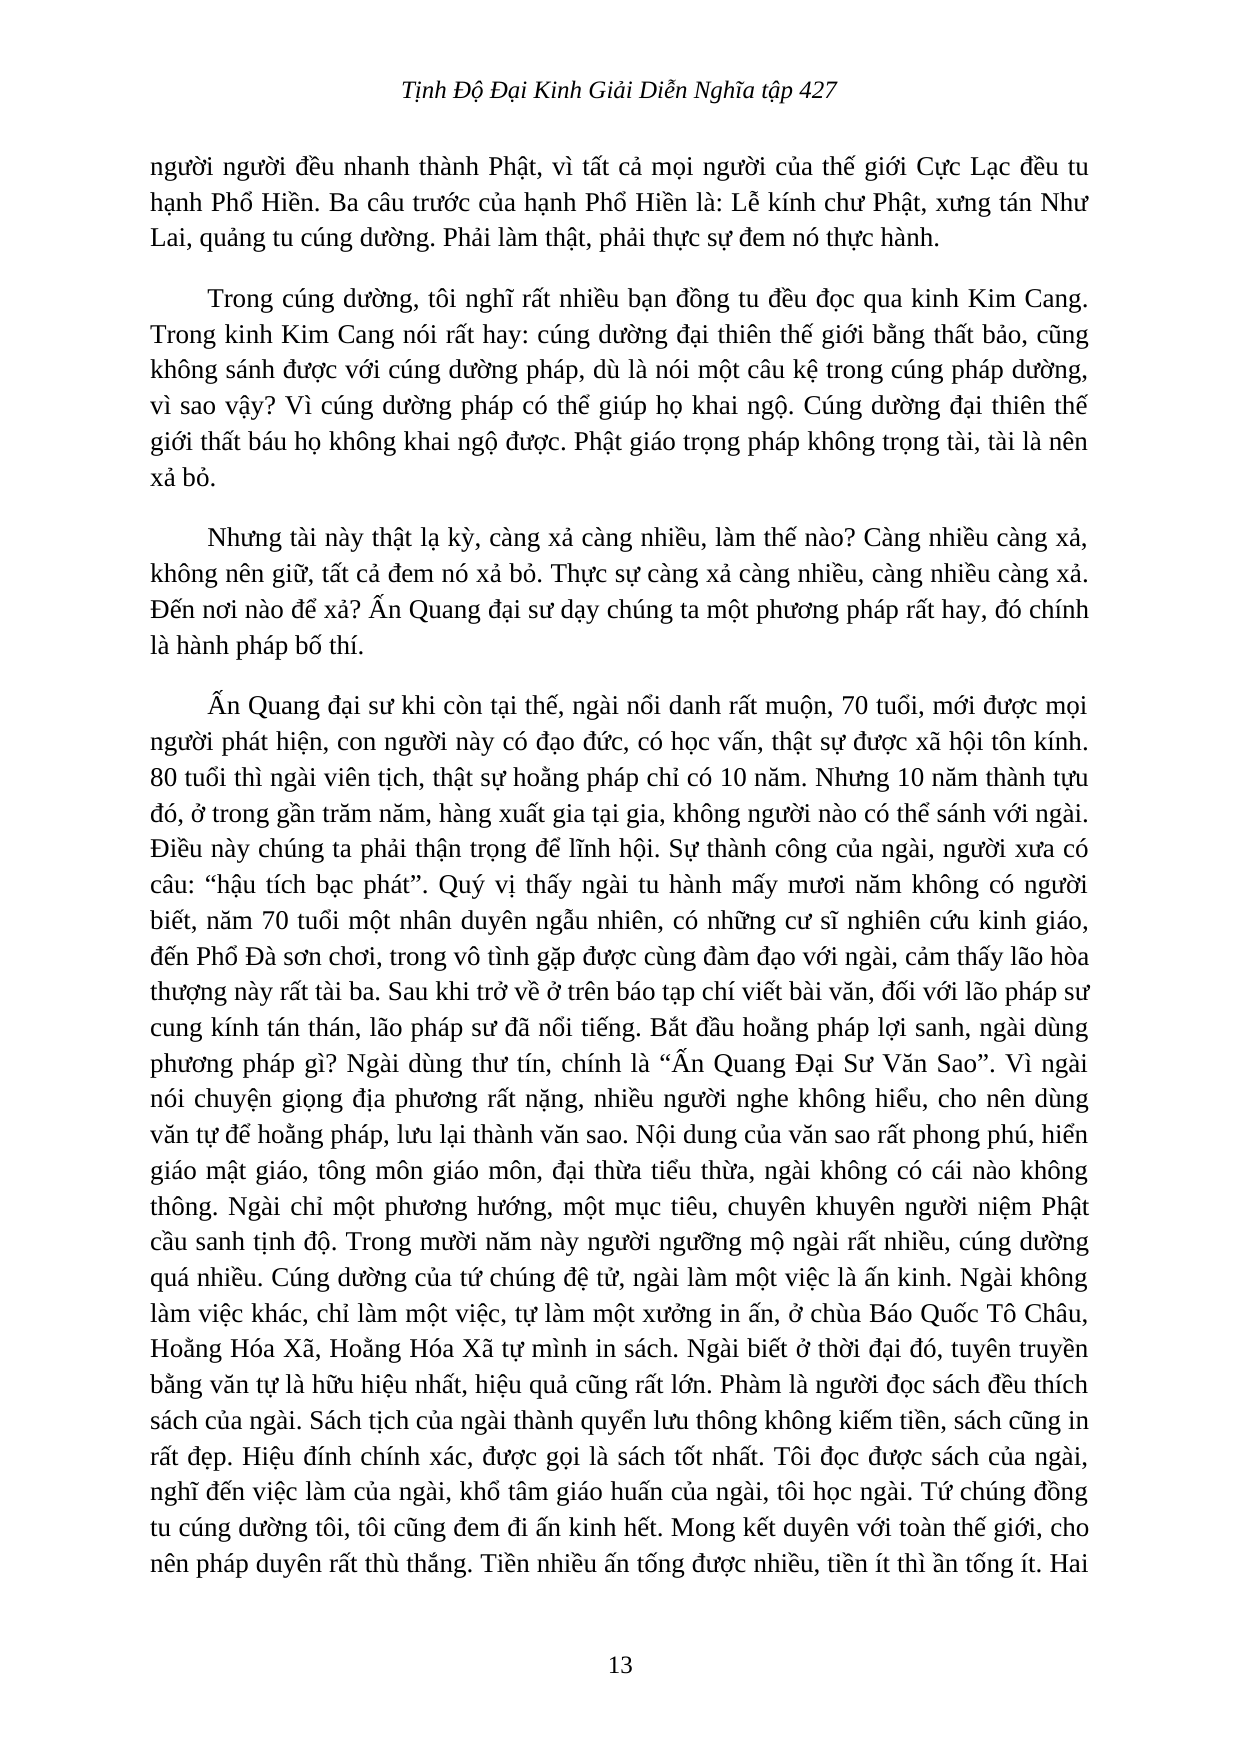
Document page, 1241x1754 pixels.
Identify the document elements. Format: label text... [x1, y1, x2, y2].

text Trong cúng dường, tôi nghĩ rất nhiều bạn đồng tu đều đọc qua kinh Kim Cang. Trong kinh Kim Cang nói rất hay: cúng dường đại thiên thế giới bằng thất bảo, cũng không sánh được với cúng dường pháp, dù là nói một câu kệ trong cúng pháp dường, vì sao vậy? Vì cúng dường pháp có thể giúp họ khai ngộ. Cúng dường đại thiên thế giới thất báu họ không khai ngộ được. Phật giáo trọng pháp không trọng tài, tài là nên xả bỏ. [150, 282, 1090, 492]
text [150, 689, 1090, 1578]
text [150, 150, 1090, 253]
text Nhưng tài này thật lạ kỳ, càng xả càng nhiều, làm thế nào? Càng nhiều càng xả, không nên giữ, tất cả đem nó xả bỏ. Thực sự càng xả càng nhiều, càng nhiều càng xả. Đến nơi nào để xả? Ấn Quang đại sư dạy chúng ta một phương pháp rất hay, đó chính là hành pháp bố thí. [150, 522, 1090, 660]
